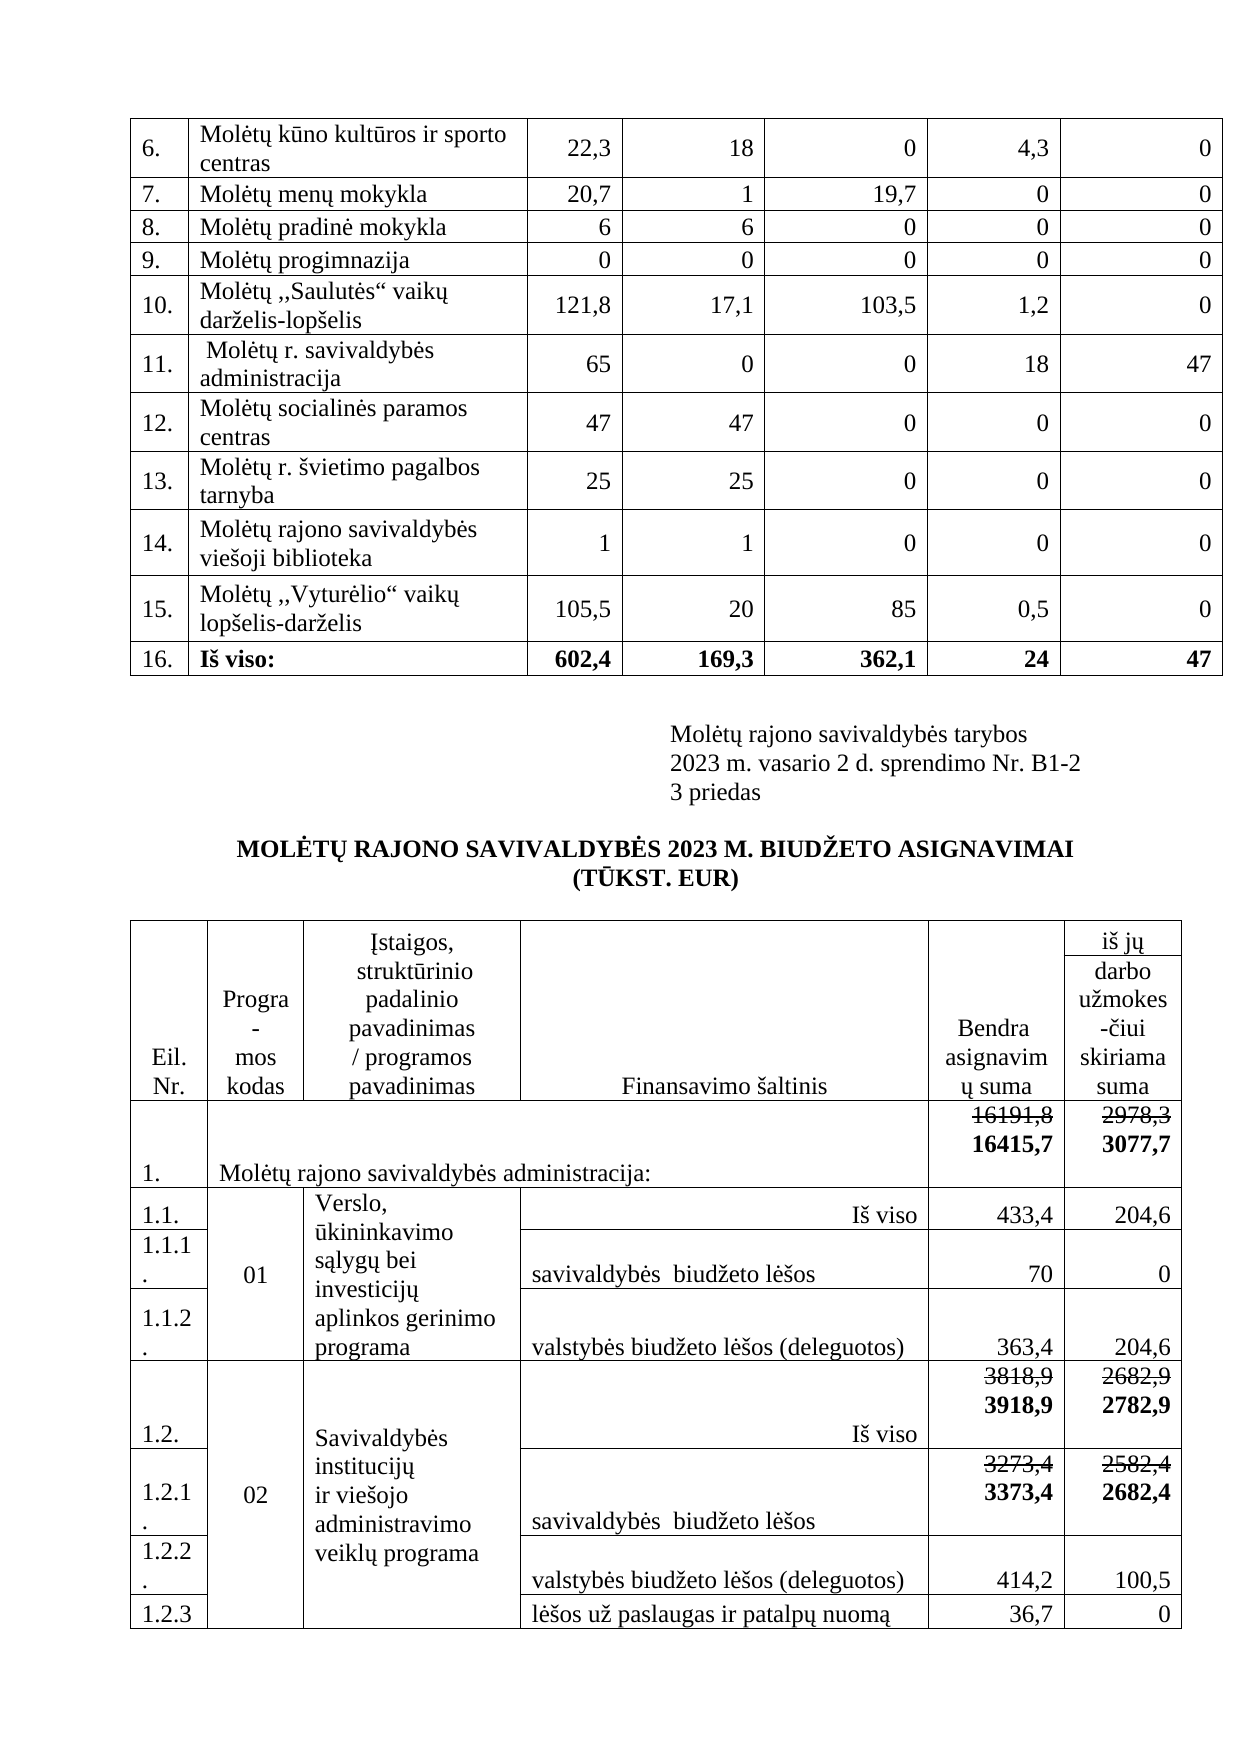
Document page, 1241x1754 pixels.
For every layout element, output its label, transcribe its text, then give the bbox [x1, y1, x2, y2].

table_cell 1 [623, 510, 764, 575]
table_cell Molėtų progimnazija [189, 243, 527, 275]
table_cell 47 [528, 393, 622, 451]
table_cell 1. [131, 1101, 207, 1187]
table_cell 1.2. [131, 1361, 207, 1448]
table_cell 0 [1061, 452, 1222, 509]
text MOLĖTŲ RAJONO SAVIVALDYBĖS 2023 M. BIUDŽETO ASIGNAVIMAI [130, 834, 1181, 863]
table_cell 25 [528, 452, 622, 509]
table_cell 1,2 [928, 276, 1060, 334]
table_cell Molėtų ,,Saulutės“ vaikų darželis-lopšelis [189, 276, 527, 334]
table_cell 0 [1061, 178, 1222, 209]
table_cell 0 [1061, 276, 1222, 334]
table_cell 20,7 [528, 178, 622, 209]
table_cell 204,6 [1065, 1289, 1181, 1360]
table_cell 121,8 [528, 276, 622, 334]
table_cell 169,3 [623, 642, 764, 675]
table_cell 1 [528, 510, 622, 575]
table_cell 362,1 [765, 642, 927, 675]
table_cell 0 [1065, 1230, 1181, 1287]
table_cell 0 [1065, 1595, 1181, 1628]
table_cell 70 [929, 1230, 1064, 1287]
table_cell 16191,8 16415,7 [929, 1101, 1064, 1187]
table_cell 0 [765, 119, 927, 177]
table_cell 3273,4 3373,4 [929, 1449, 1064, 1535]
table_cell 0 [928, 178, 1060, 209]
table_cell 0 [623, 243, 764, 275]
table_cell 1.1. [131, 1188, 207, 1229]
table_cell 15. [131, 576, 188, 641]
table_cell 36,7 [929, 1595, 1064, 1628]
table_cell 17,1 [623, 276, 764, 334]
table_cell 65 [528, 335, 622, 392]
table_cell 1 [623, 178, 764, 209]
table_cell 6 [528, 211, 622, 242]
table_cell 47 [623, 393, 764, 451]
text 2023 m. vasario 2 d. sprendimo Nr. B1-2 [535, 748, 1181, 777]
table_cell Molėtų ,,Vyturėlio“ vaikų lopšelis-darželis [189, 576, 527, 641]
table_cell 100,5 [1065, 1536, 1181, 1593]
table_cell Molėtų pradinė mokykla [189, 211, 527, 242]
table_cell 0 [1061, 243, 1222, 275]
table_cell 0 [928, 510, 1060, 575]
table_header Bendra asignavimų suma [929, 921, 1064, 1099]
table_cell 16. [131, 642, 188, 675]
text (TŪKST. EUR) [130, 863, 1181, 892]
table_cell 0,5 [928, 576, 1060, 641]
table_cell 12. [131, 393, 188, 451]
table_cell 9. [131, 243, 188, 275]
table_cell 0 [928, 243, 1060, 275]
table_cell 414,2 [929, 1536, 1064, 1593]
table_cell Verslo, ūkininkavimo sąlygų bei investicijų aplinkos gerinimo programa [304, 1188, 520, 1360]
table_cell 18 [928, 335, 1060, 392]
table_cell Molėtų rajono savivaldybės viešoji biblioteka [189, 510, 527, 575]
table_cell 3818,9 3918,9 [929, 1361, 1064, 1448]
table_cell 2682,9 2782,9 [1065, 1361, 1181, 1448]
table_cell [521, 1595, 928, 1628]
table_header Eil. Nr. [131, 921, 207, 1099]
table_cell 1.1.1. [131, 1230, 207, 1287]
table_cell 0 [1061, 119, 1222, 177]
table_cell 02 [208, 1361, 303, 1628]
table_cell 2582,4 2682,4 [1065, 1449, 1181, 1535]
table_cell 14. [131, 510, 188, 575]
table_header Progra- mos kodas [208, 921, 303, 1099]
table_cell 19,7 [765, 178, 927, 209]
table_cell 103,5 [765, 276, 927, 334]
table_cell Molėtų menų mokykla [189, 178, 527, 209]
table_cell Molėtų rajono savivaldybės administracija: [208, 1101, 928, 1187]
table_cell 2978,3 3077,7 [1065, 1101, 1181, 1187]
table_cell 0 [1061, 576, 1222, 641]
table_cell 18 [623, 119, 764, 177]
table_cell 1.2.3. [131, 1595, 207, 1628]
table_cell valstybės biudžeto lėšos (deleguotos) [521, 1289, 928, 1360]
table_cell 0 [765, 393, 927, 451]
table_cell Molėtų r. švietimo pagalbos tarnyba [189, 452, 527, 509]
table_cell 24 [928, 642, 1060, 675]
table_cell valstybės biudžeto lėšos (deleguotos) [521, 1536, 928, 1593]
table_cell 0 [765, 452, 927, 509]
table_cell 0 [765, 510, 927, 575]
table_cell 20 [623, 576, 764, 641]
table_cell savivaldybės biudžeto lėšos [521, 1230, 928, 1287]
table_cell 0 [765, 211, 927, 242]
table_cell 6 [623, 211, 764, 242]
table_cell 1.2.2. [131, 1536, 207, 1593]
table_cell 47 [1061, 642, 1222, 675]
table_cell 363,4 [929, 1289, 1064, 1360]
table_header iš jų [1065, 921, 1181, 955]
table_cell 8. [131, 211, 188, 242]
table_header Finansavimo šaltinis [521, 921, 928, 1099]
table_cell 1.2.1. [131, 1449, 207, 1535]
table_cell 1.1.2. [131, 1289, 207, 1360]
text 3 priedas [535, 777, 1181, 805]
table_cell savivaldybės biudžeto lėšos [521, 1449, 928, 1535]
table_cell 10. [131, 276, 188, 334]
table_header Įstaigos, struktūrinio padalinio pavadinimas / programos pavadinimas [304, 921, 520, 1099]
table_cell 0 [528, 243, 622, 275]
table_cell 7. [131, 178, 188, 209]
table_cell 85 [765, 576, 927, 641]
table_cell 0 [765, 243, 927, 275]
table_cell 0 [928, 393, 1060, 451]
table_cell 0 [623, 335, 764, 392]
table_cell Molėtų socialinės paramos centras [189, 393, 527, 451]
table_cell 204,6 [1065, 1188, 1181, 1229]
table_cell 0 [765, 335, 927, 392]
table_cell Iš viso: [189, 642, 527, 675]
table_cell 0 [928, 211, 1060, 242]
table_cell Molėtų r. savivaldybės administracija [189, 335, 527, 392]
table_cell 0 [1061, 393, 1222, 451]
text Molėtų rajono savivaldybės tarybos [535, 719, 1181, 748]
table_cell 11. [131, 335, 188, 392]
table_cell 22,3 [528, 119, 622, 177]
table_cell 0 [1061, 510, 1222, 575]
table_cell 0 [1061, 211, 1222, 242]
table_cell 47 [1061, 335, 1222, 392]
table_cell 25 [623, 452, 764, 509]
table_cell 433,4 [929, 1188, 1064, 1229]
table_cell 0 [928, 452, 1060, 509]
table_cell Iš viso [521, 1188, 928, 1229]
table_cell 4,3 [928, 119, 1060, 177]
table_cell darbo užmokes-čiui skiriama suma [1065, 956, 1181, 1099]
table_cell 602,4 [528, 642, 622, 675]
table_cell Iš viso [521, 1361, 928, 1448]
table_cell 6. [131, 119, 188, 177]
table_cell 13. [131, 452, 188, 509]
table_cell Molėtų kūno kultūros ir sporto centras [189, 119, 527, 177]
table_cell 01 [208, 1188, 303, 1360]
table_cell Savivaldybės institucijų ir viešojo administravimo veiklų programa [304, 1361, 520, 1628]
table_cell 105,5 [528, 576, 622, 641]
